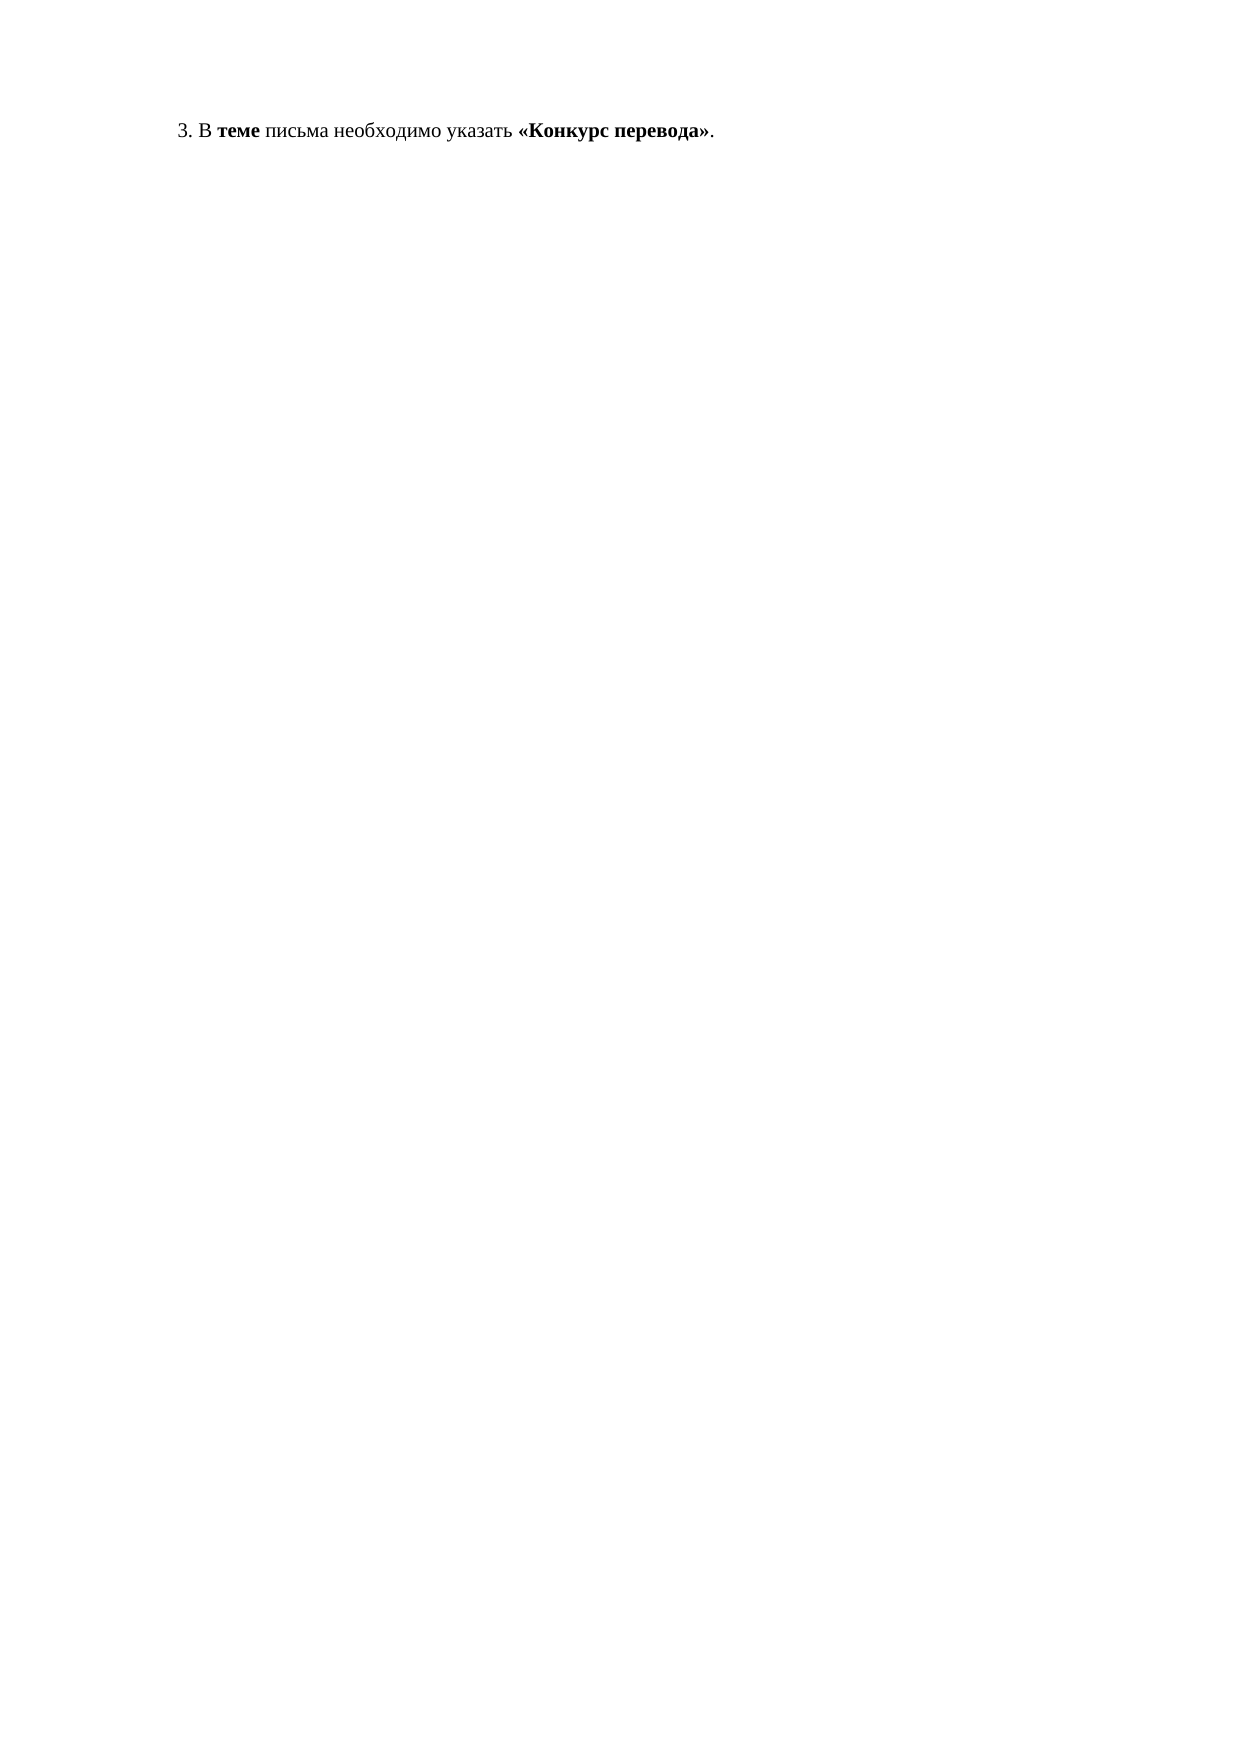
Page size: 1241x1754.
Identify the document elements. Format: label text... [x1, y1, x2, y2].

text 3. В теме письма необходимо указать «Конкурс перевода». [177, 118, 1152, 142]
